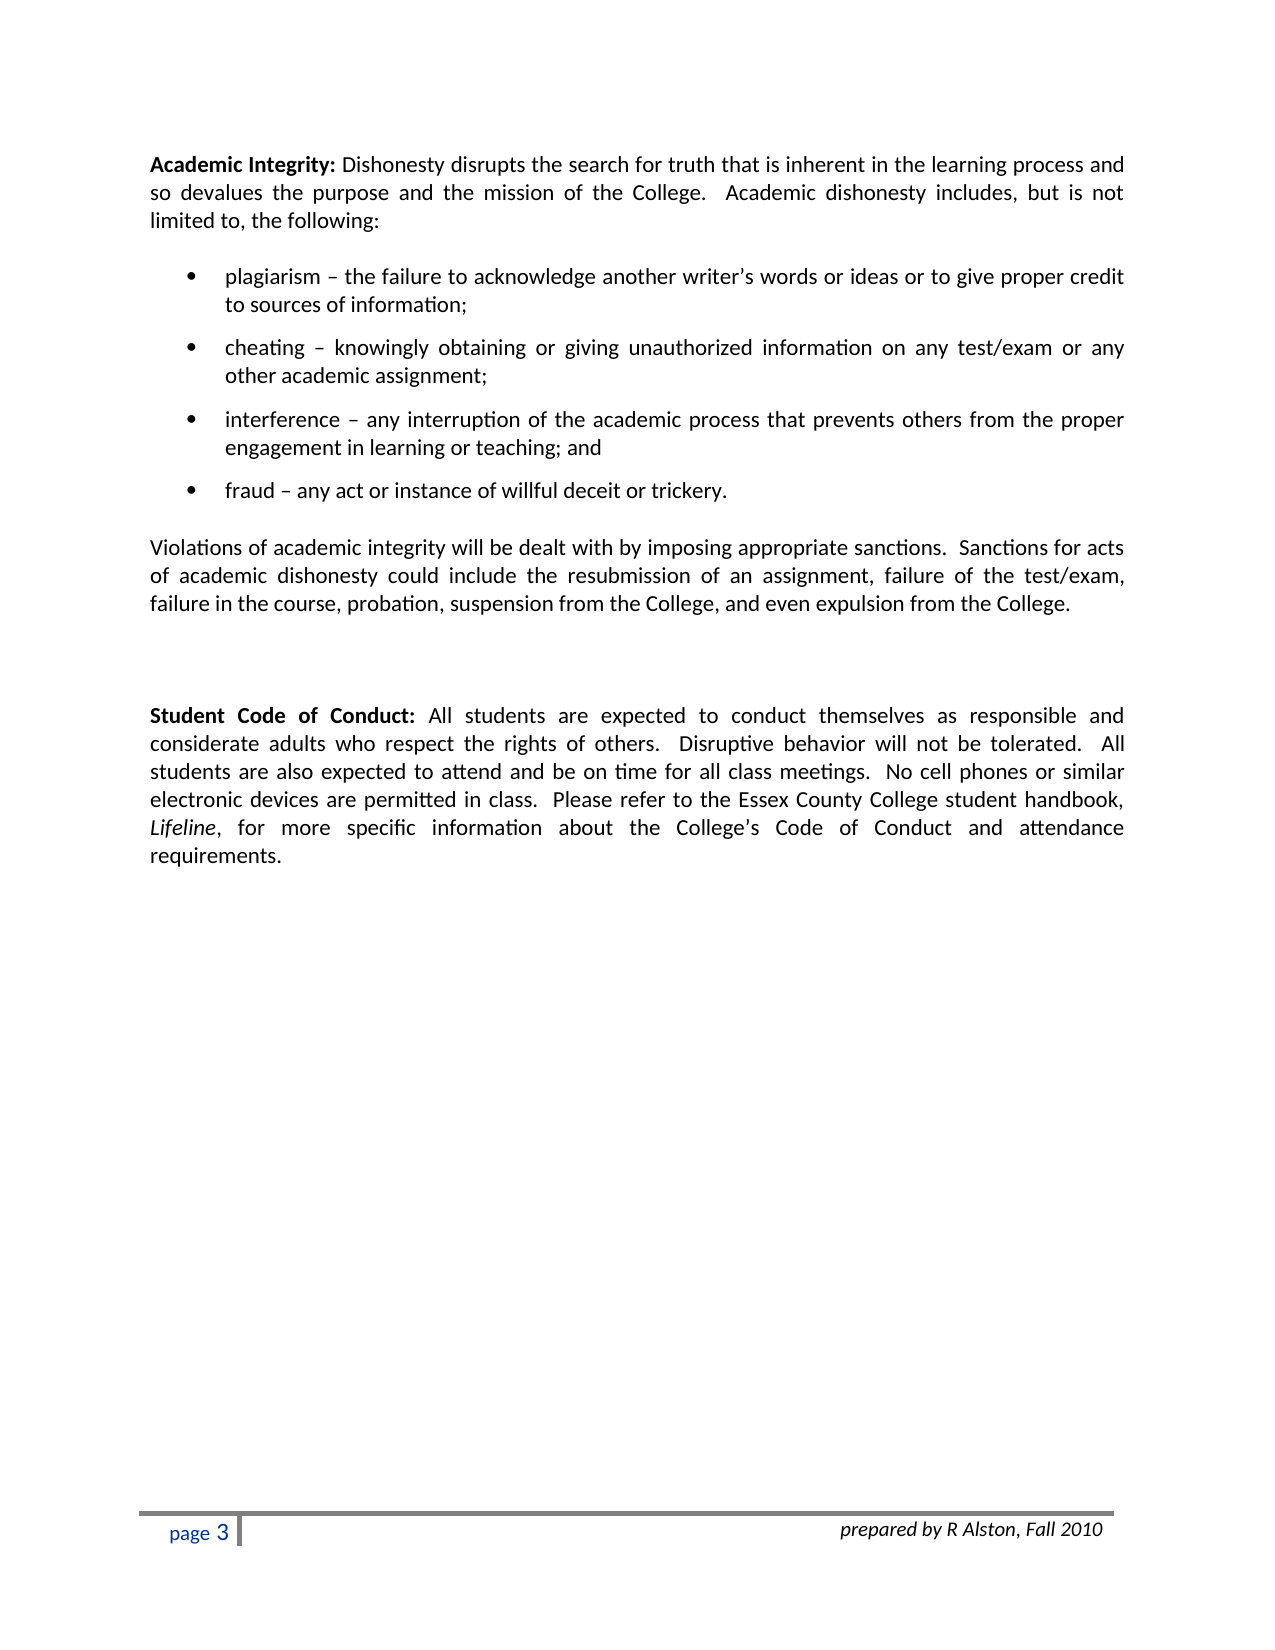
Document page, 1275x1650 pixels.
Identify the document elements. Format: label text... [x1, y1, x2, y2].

text Violations of academic integrity will be dealt with by imposing appropriate sanctions. Sanctions for acts of academic dishonesty could include the resubmission of an assignment, failure of the test/exam, failure in the course, probation, suspension from the College, and even expulsion from the College. [150, 533, 1125, 617]
list interference – any interruption of the academic process that prevents others from the proper engagement in learning or teaching; and [187, 405, 1125, 461]
text Academic Integrity: Dishonesty disrupts the search for truth that is inherent in the learning process and so devalues the purpose and the mission of the College. Academic dishonesty includes, but is not limited to, the following: [150, 150, 1125, 234]
list plagiarism – the failure to acknowledge another writer’s words or ideas or to give proper credit to sources of information; [187, 262, 1125, 318]
list cheating – knowingly obtaining or giving unauthorized information on any test/exam or any other academic assignment; [187, 333, 1125, 389]
list fraud – any act or instance of willful deceit or trickery. [187, 476, 1125, 504]
text Student Code of Conduct: All students are expected to conduct themselves as responsible and considerate adults who respect the rights of others. Disruptive behavior will not be tolerated. All students are also expected to attend and be on time for all class meetings. No cell phones or similar electronic devices are permitted in class. Please refer to the Essex County College student handbook, Lifeline, for more specific information about the College’s Code of Conduct and attendance requirements. [150, 701, 1125, 869]
